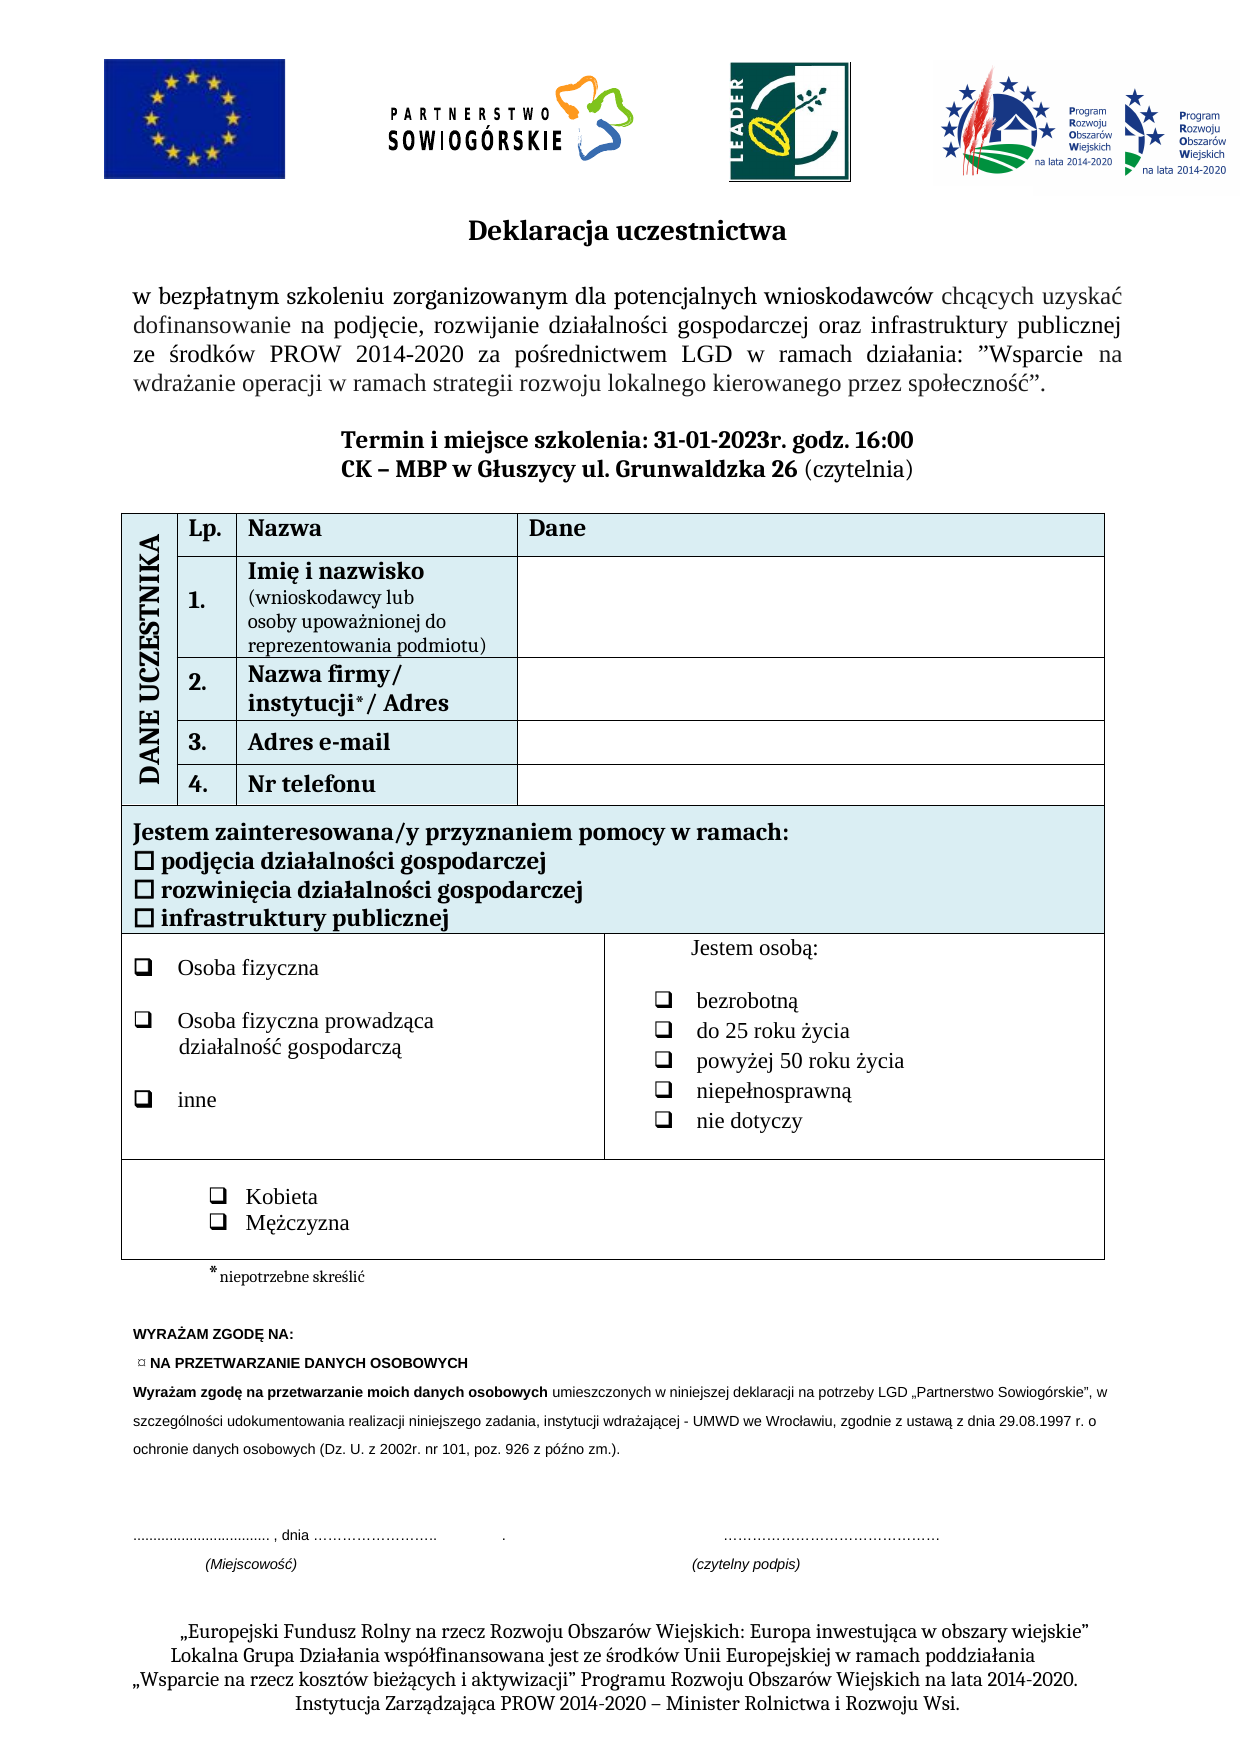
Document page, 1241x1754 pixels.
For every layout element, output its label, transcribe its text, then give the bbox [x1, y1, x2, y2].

picture [729, 62, 851, 182]
table_cell [518, 765, 1104, 804]
text WYRAŻAM ZGODĘ NA: [133, 1314, 1122, 1343]
text Termin i miejsce szkolenia: 31-01-2023r. godz. 16:00 CK – MBP w Głuszycy ul. Grunwaldzka 26 (czytelnia) [133, 426, 1122, 483]
text Deklaracja uczestnictwa [133, 214, 1122, 247]
table_cell Jestem zainteresowana/y przyznaniem pomocy w ramach: podjęcia działalności gospodarczej rozwinięcia działalności gospodarczej infrastruktury publicznej [122, 806, 1104, 933]
table_cell 1. [178, 557, 236, 657]
text w bezpłatnym szkoleniu zorganizowanym dla potencjalnych wnioskodawców chcących uzyskać dofinansowanie na podjęcie, rozwijanie działalności gospodarczej oraz infrastruktury publicznej ze środków PROW 2014-2020 za pośrednictwem LGD w ramach działania: ”Wsparcie na wdrażanie operacji w ramach strategii rozwoju lokalnego kierowanego przez społeczność”. [133, 281, 1122, 397]
table_cell [518, 658, 1104, 720]
table_cell Kobieta Mężczyzna [122, 1160, 1104, 1259]
table_header DANE UCZESTNIKA [122, 514, 177, 804]
picture [933, 60, 1241, 196]
table_cell 3. [178, 721, 236, 764]
text NA PRZETWARZANIE DANYCH OSOBOWYCH [133, 1343, 1122, 1372]
text (Miejscowość) (czytelny podpis) [133, 1543, 1122, 1572]
table_cell Jestem osobą: bezrobotną do 25 roku życia powyżej 50 roku życia niepełnosprawną nie dotyczy [605, 934, 1104, 1159]
table_cell [518, 557, 1104, 657]
table_cell 4. [178, 765, 236, 804]
table_header Nazwa [237, 514, 517, 556]
table_header Lp. [178, 514, 236, 556]
list *niepotrzebne skreślić [208, 1260, 1122, 1289]
picture [104, 59, 286, 179]
table_cell Osoba fizyczna Osoba fizyczna prowadząca działalność gospodarczą inne [122, 934, 604, 1159]
table_header Dane [518, 514, 1104, 556]
table_cell [518, 721, 1104, 764]
text .................................. , dnia …………………….. . ……………………………………… [133, 1515, 1122, 1543]
table_cell Adres e-mail [237, 721, 517, 764]
table_cell 2. [178, 658, 236, 720]
text Wyrażam zgodę na przetwarzanie moich danych osobowych umieszczonych w niniejszej deklaracji na potrzeby LGD „Partnerstwo Sowiogórskie”, w szczególności udokumentowania realizacji niniejszego zadania, instytucji wdrażającej - UMWD we Wrocławiu, zgodnie z ustawą z dnia 29.08.1997 r. o ochronie danych osobowych (Dz. U. z 2002r. nr 101, poz. 926 z późno zm.). [133, 1372, 1122, 1458]
table_cell Nazwa firmy/ instytucji*/ Adres [237, 658, 517, 720]
table_cell Nr telefonu [237, 765, 517, 804]
table_cell Imię i nazwisko (wnioskodawcy lub osoby upoważnionej do reprezentowania podmiotu) [237, 557, 517, 657]
